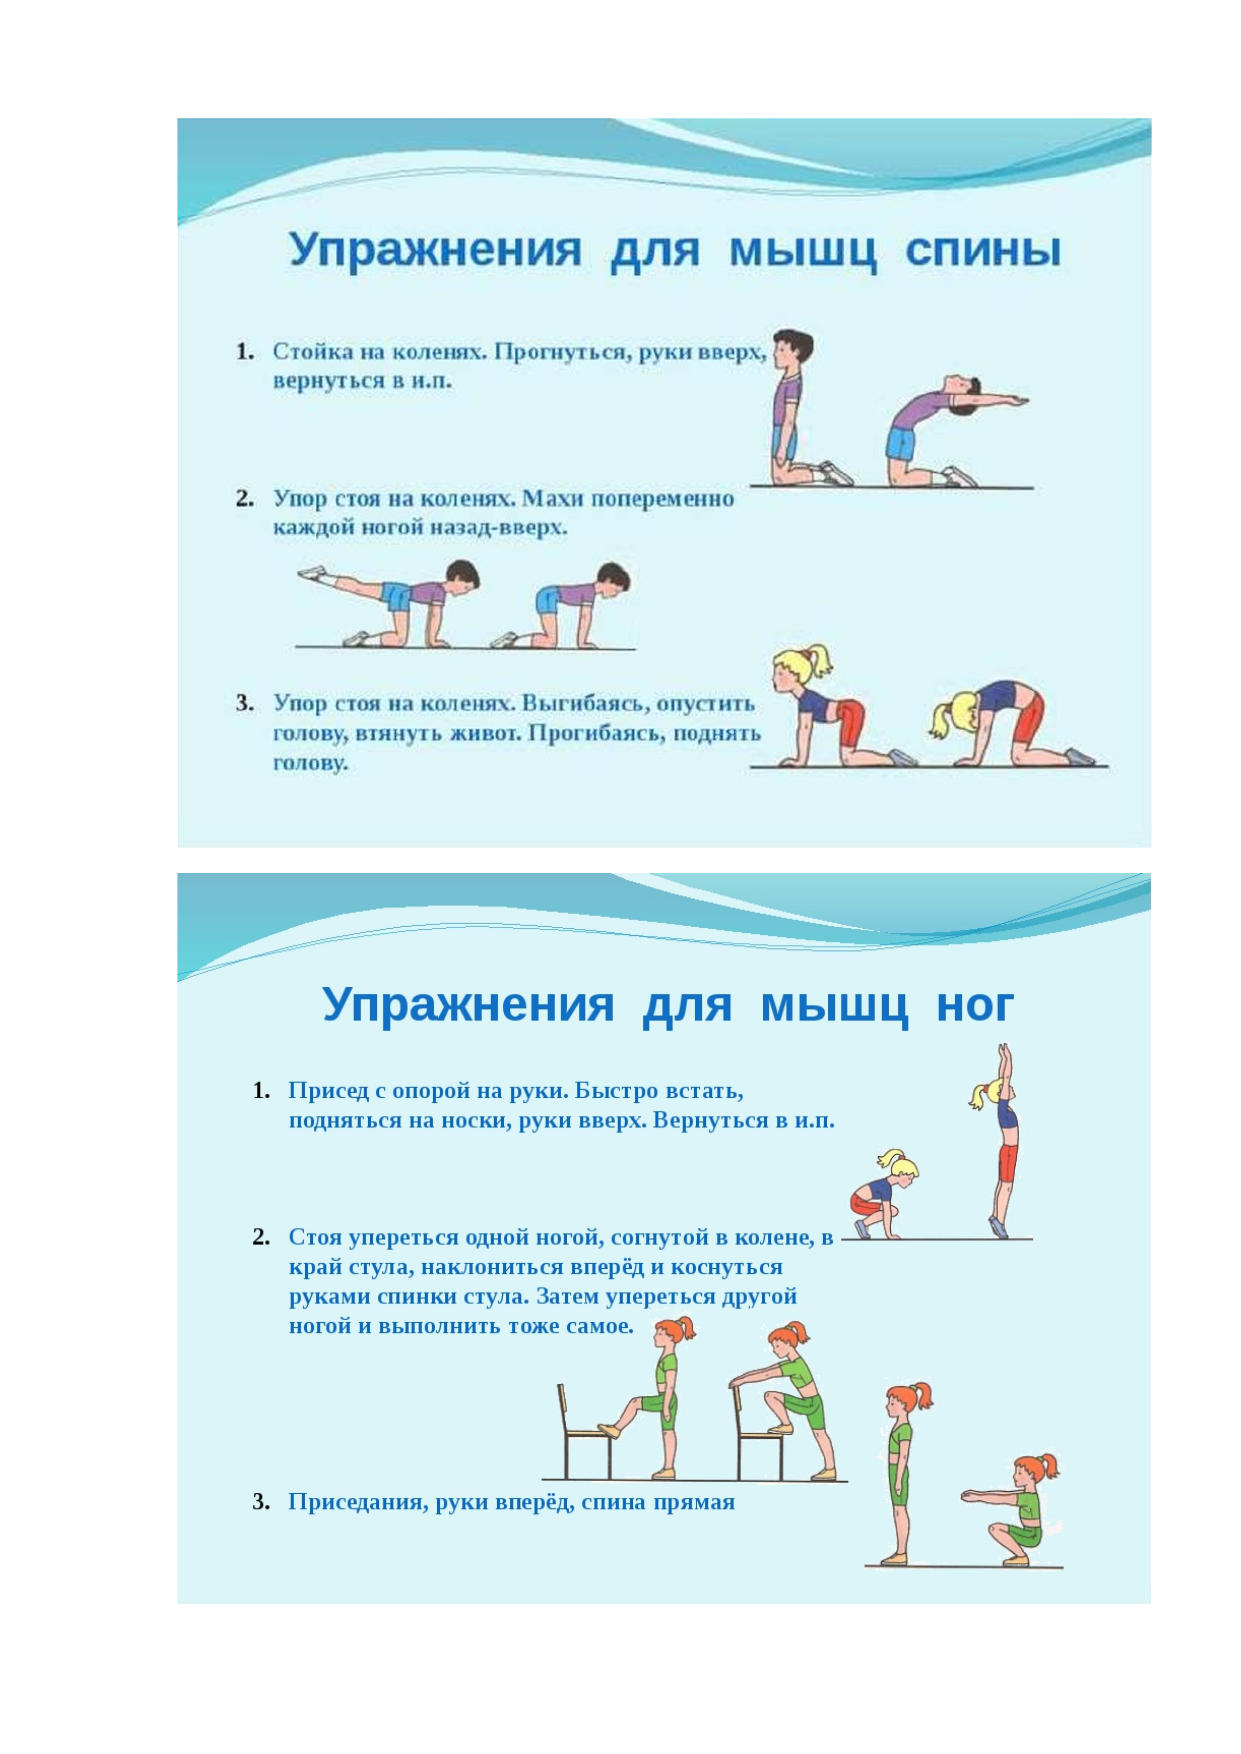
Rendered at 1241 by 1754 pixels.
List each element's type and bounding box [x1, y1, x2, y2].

picture [177, 873, 1152, 1605]
picture [177, 118, 1152, 848]
